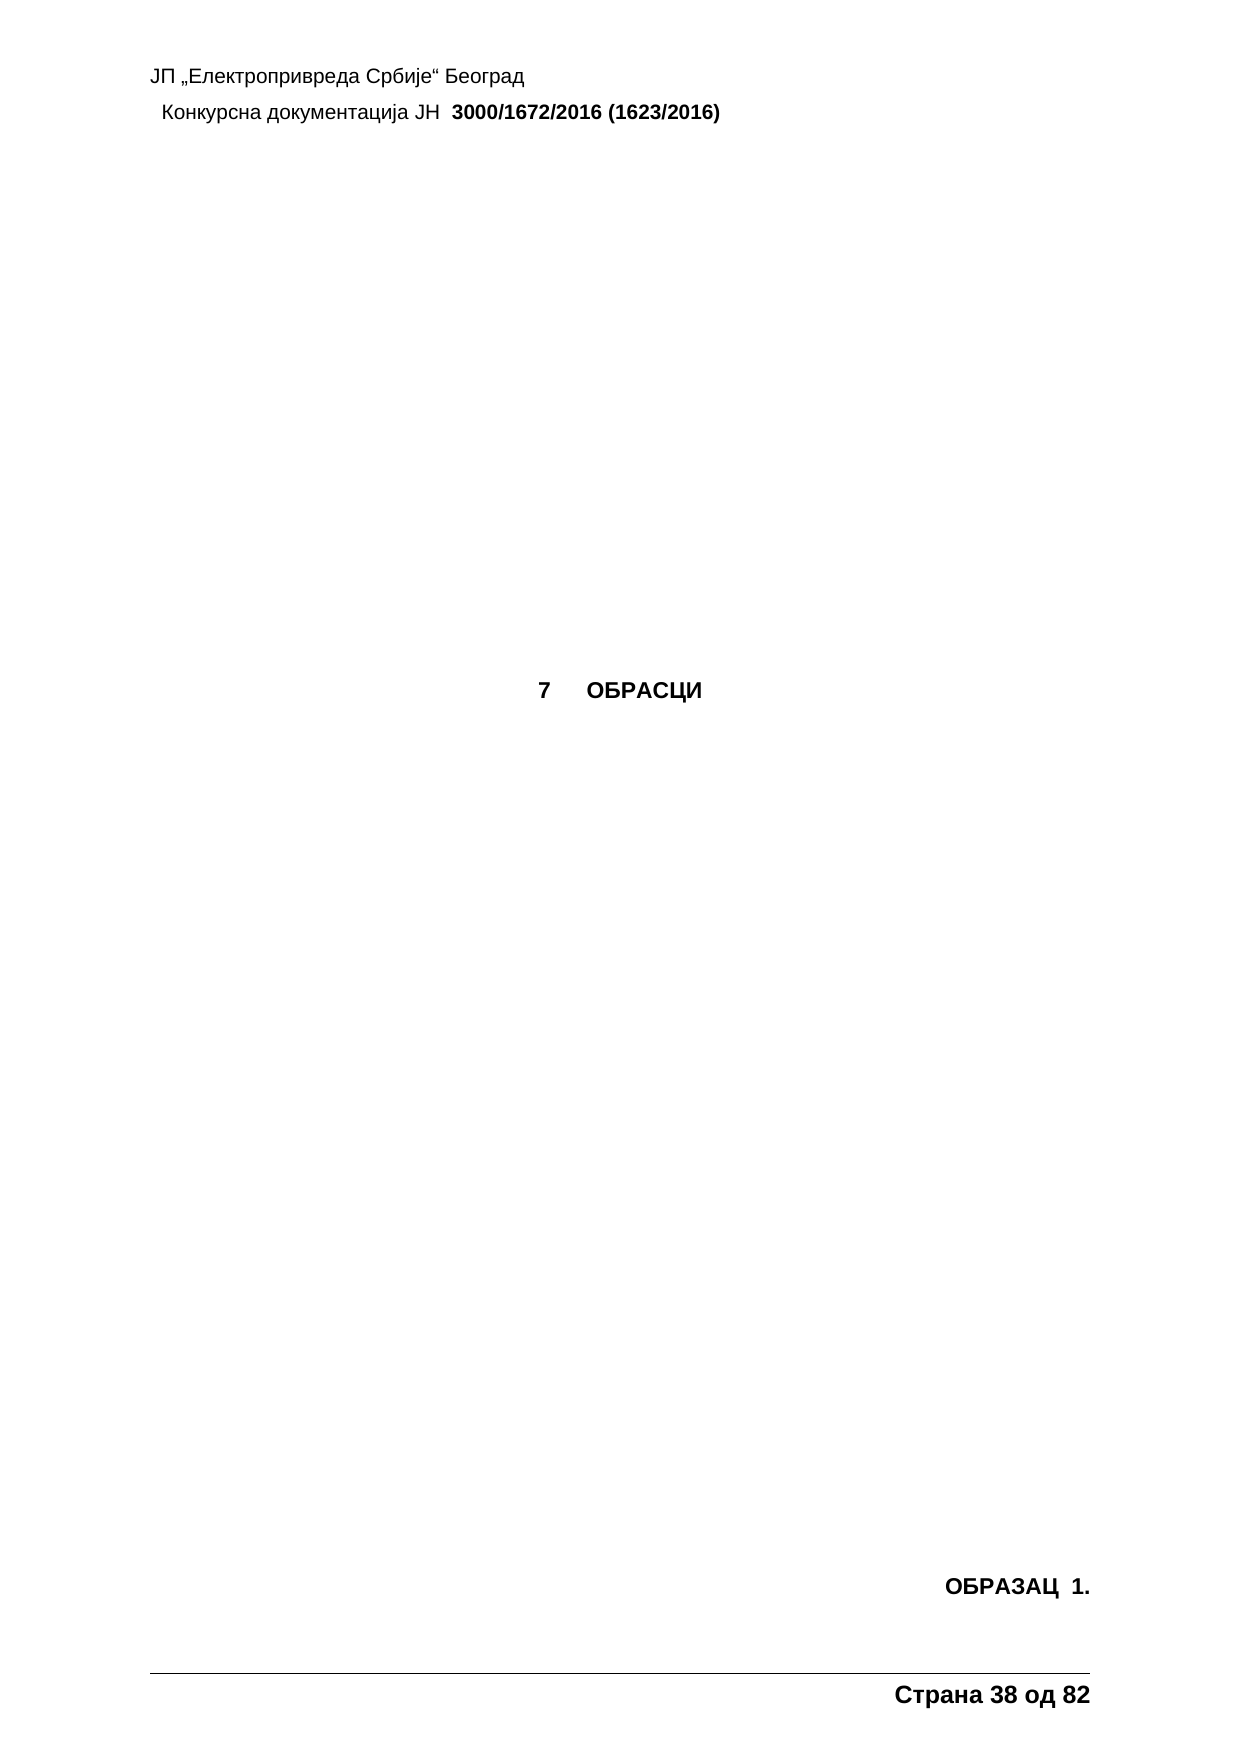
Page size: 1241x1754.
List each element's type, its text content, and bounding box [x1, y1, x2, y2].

list ОБРАСЦИ [150, 677, 1090, 703]
text ОБРАЗАЦ 1. [150, 1573, 1090, 1599]
